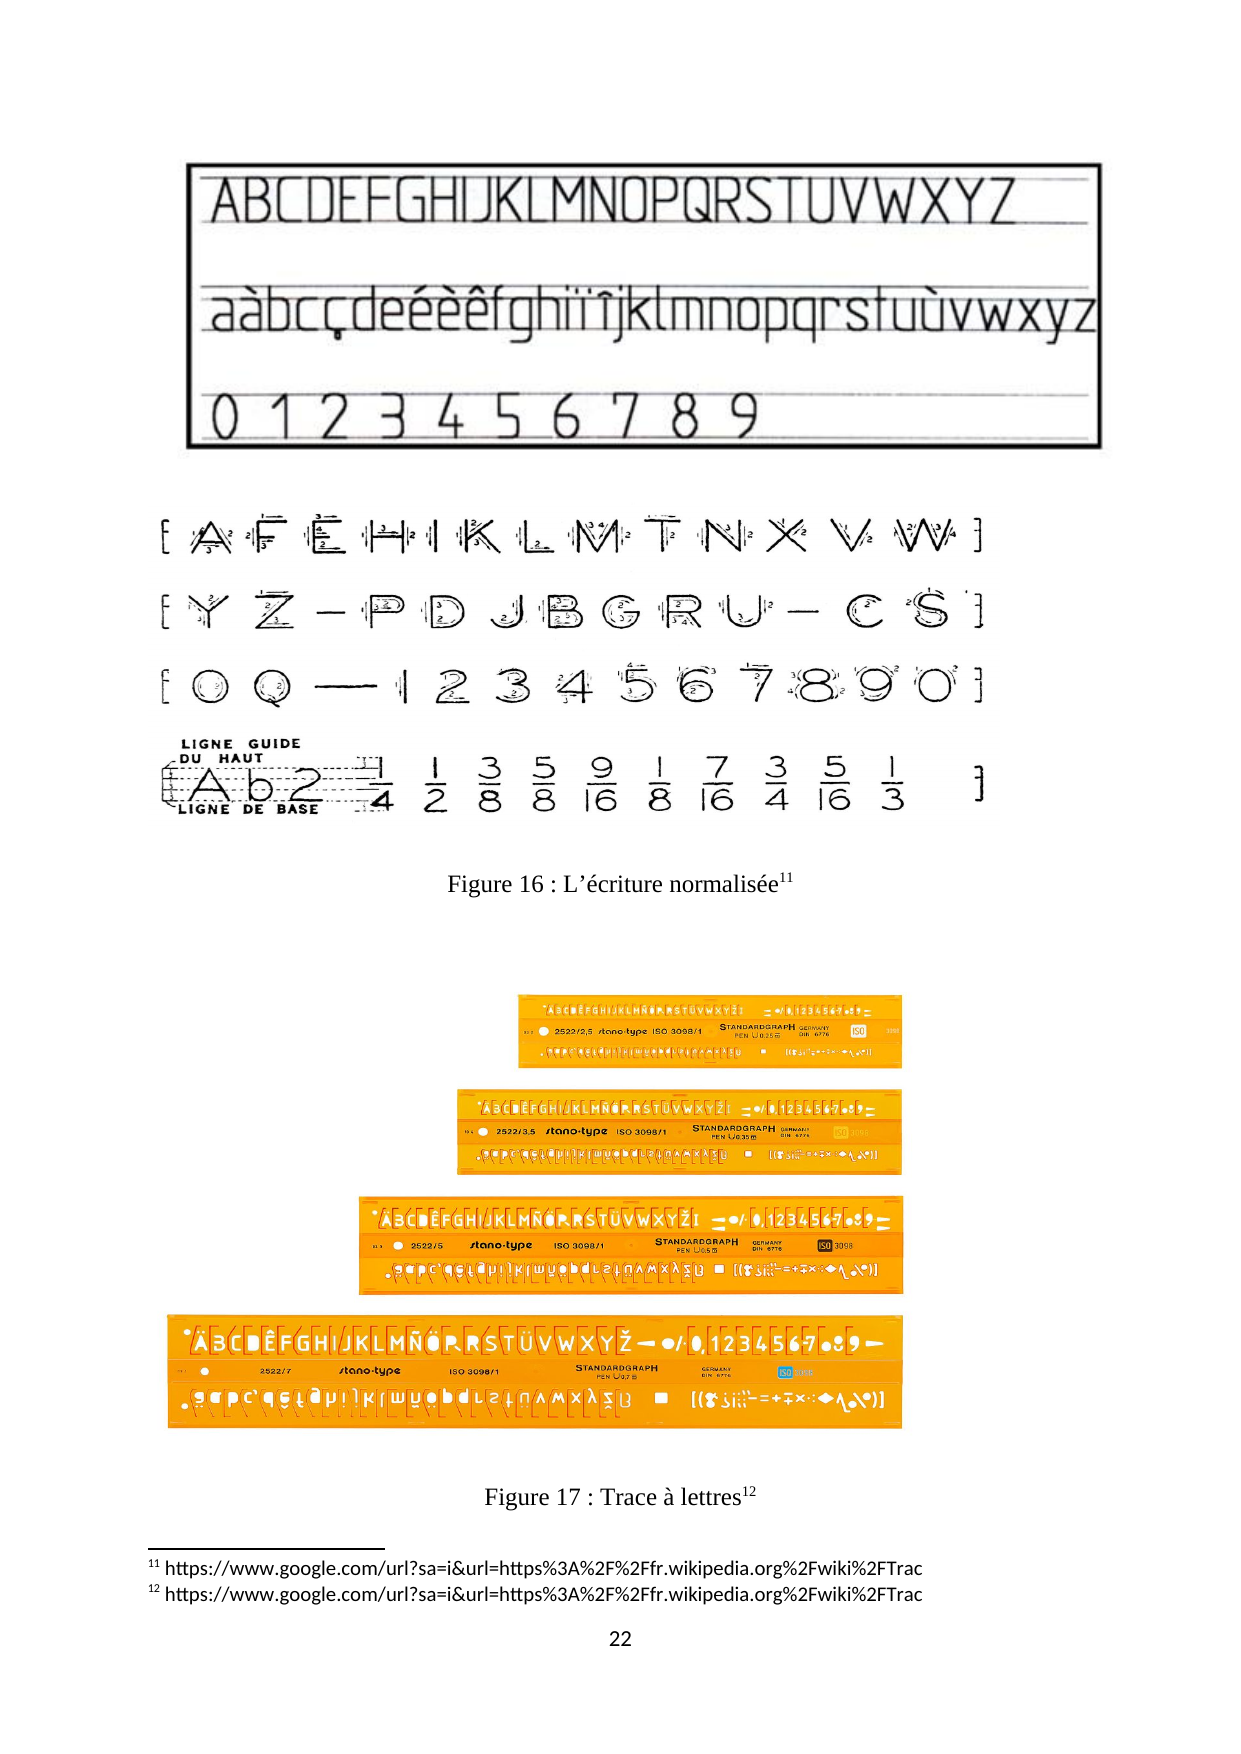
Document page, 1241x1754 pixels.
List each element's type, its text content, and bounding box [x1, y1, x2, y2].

picture [147, 502, 1001, 826]
picture [147, 984, 922, 1440]
picture [177, 147, 1123, 459]
text Figure 17 : Trace à lettres [148, 1482, 1093, 1511]
text Figure 16 : L’écriture normalisée [148, 869, 1093, 897]
